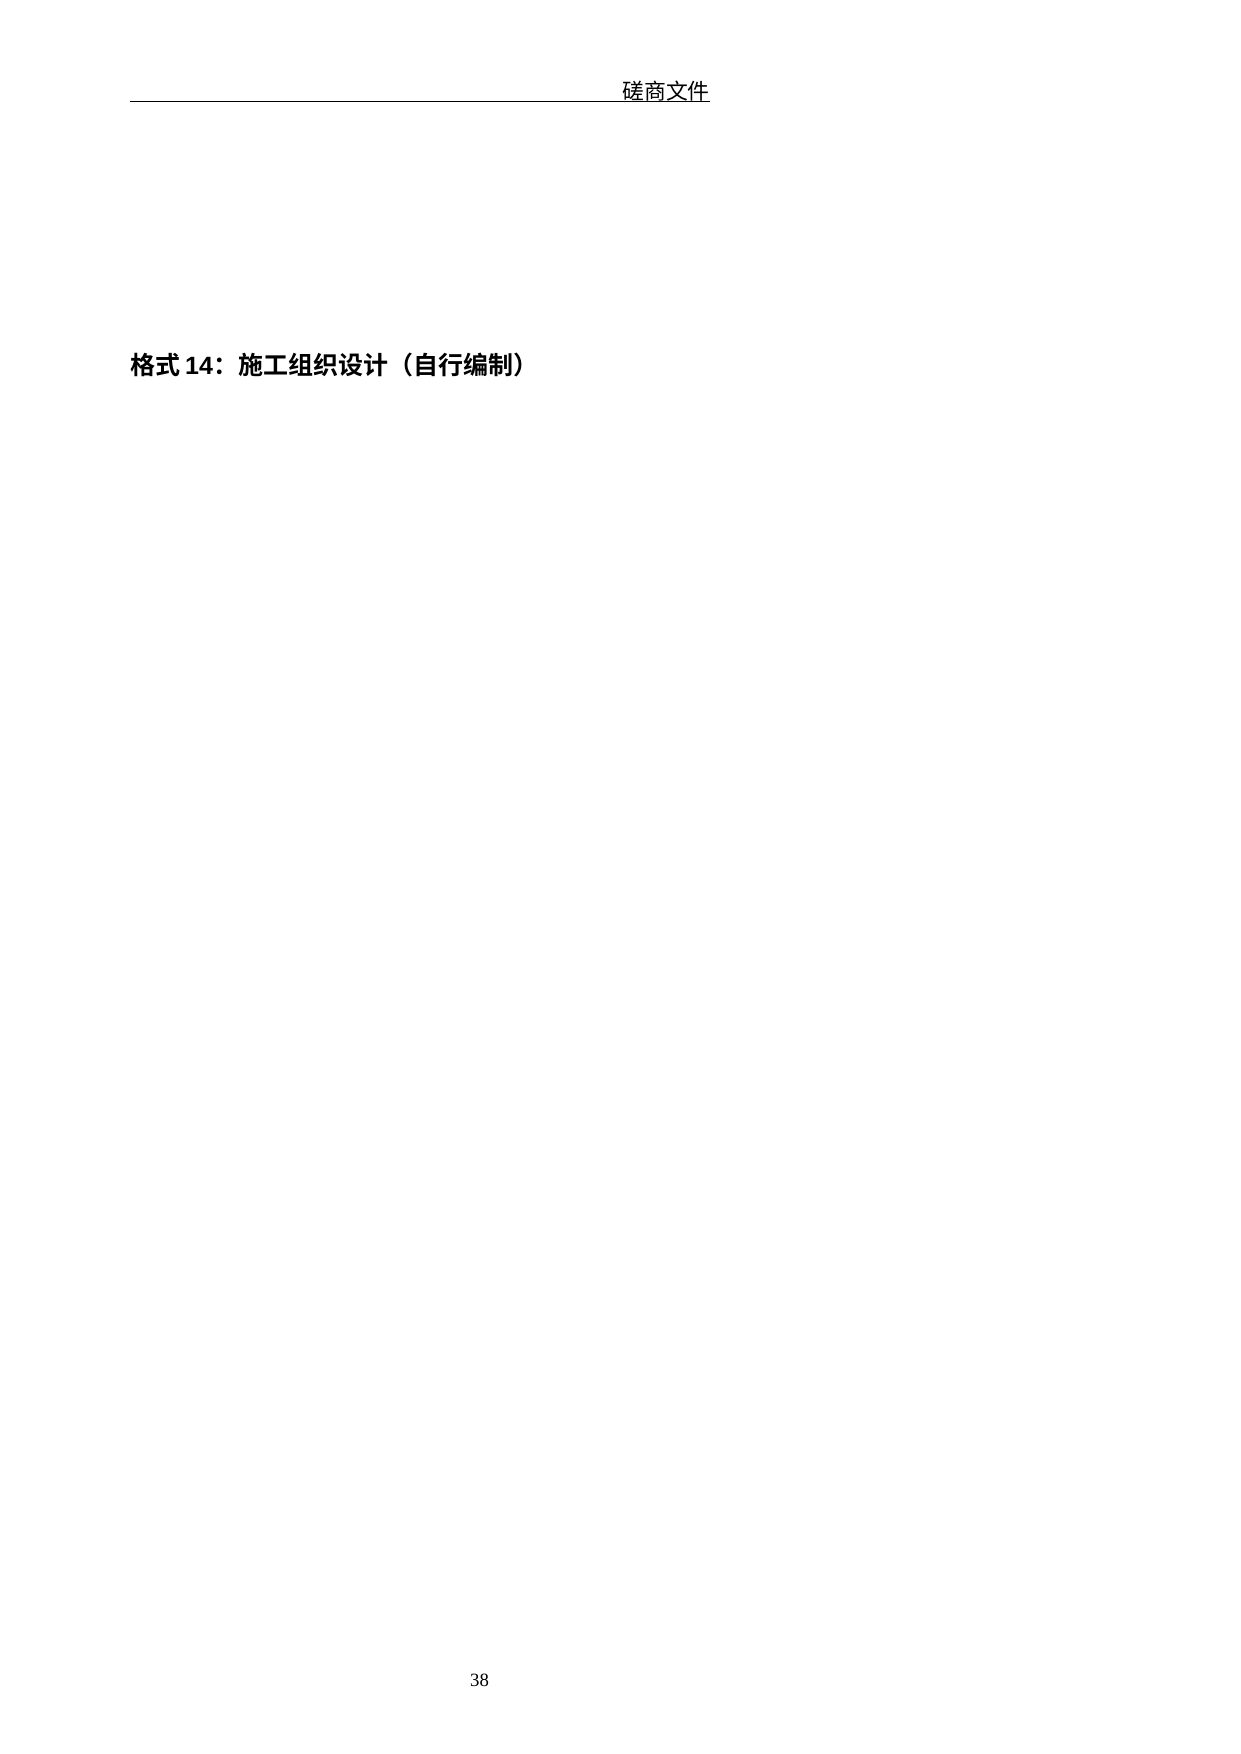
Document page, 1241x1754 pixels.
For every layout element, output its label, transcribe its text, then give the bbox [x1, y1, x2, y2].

text 格式14：施工组织设计（自行编制） [130, 346, 1110, 382]
